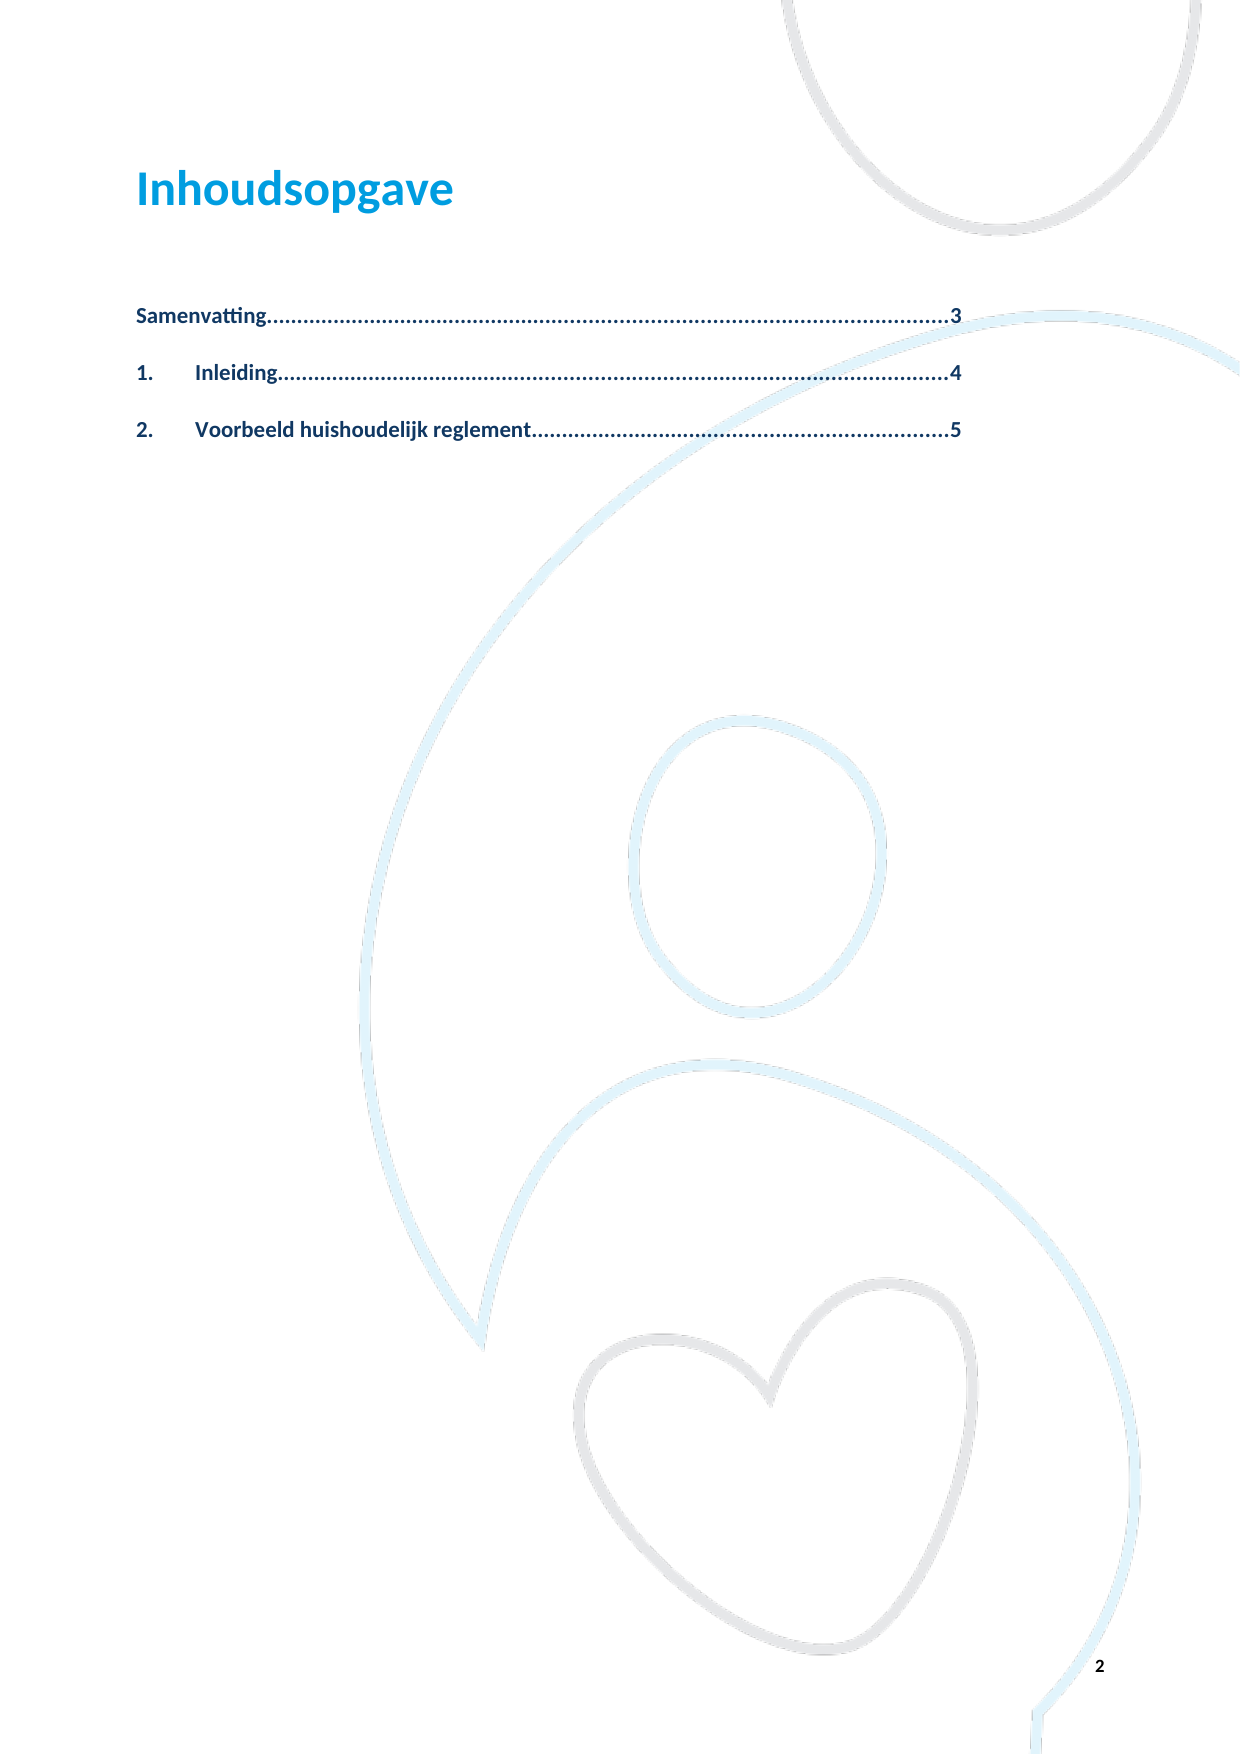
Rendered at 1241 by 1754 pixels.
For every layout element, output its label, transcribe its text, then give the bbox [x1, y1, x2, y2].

subtitle Inhoudsopgave [136, 157, 1063, 218]
